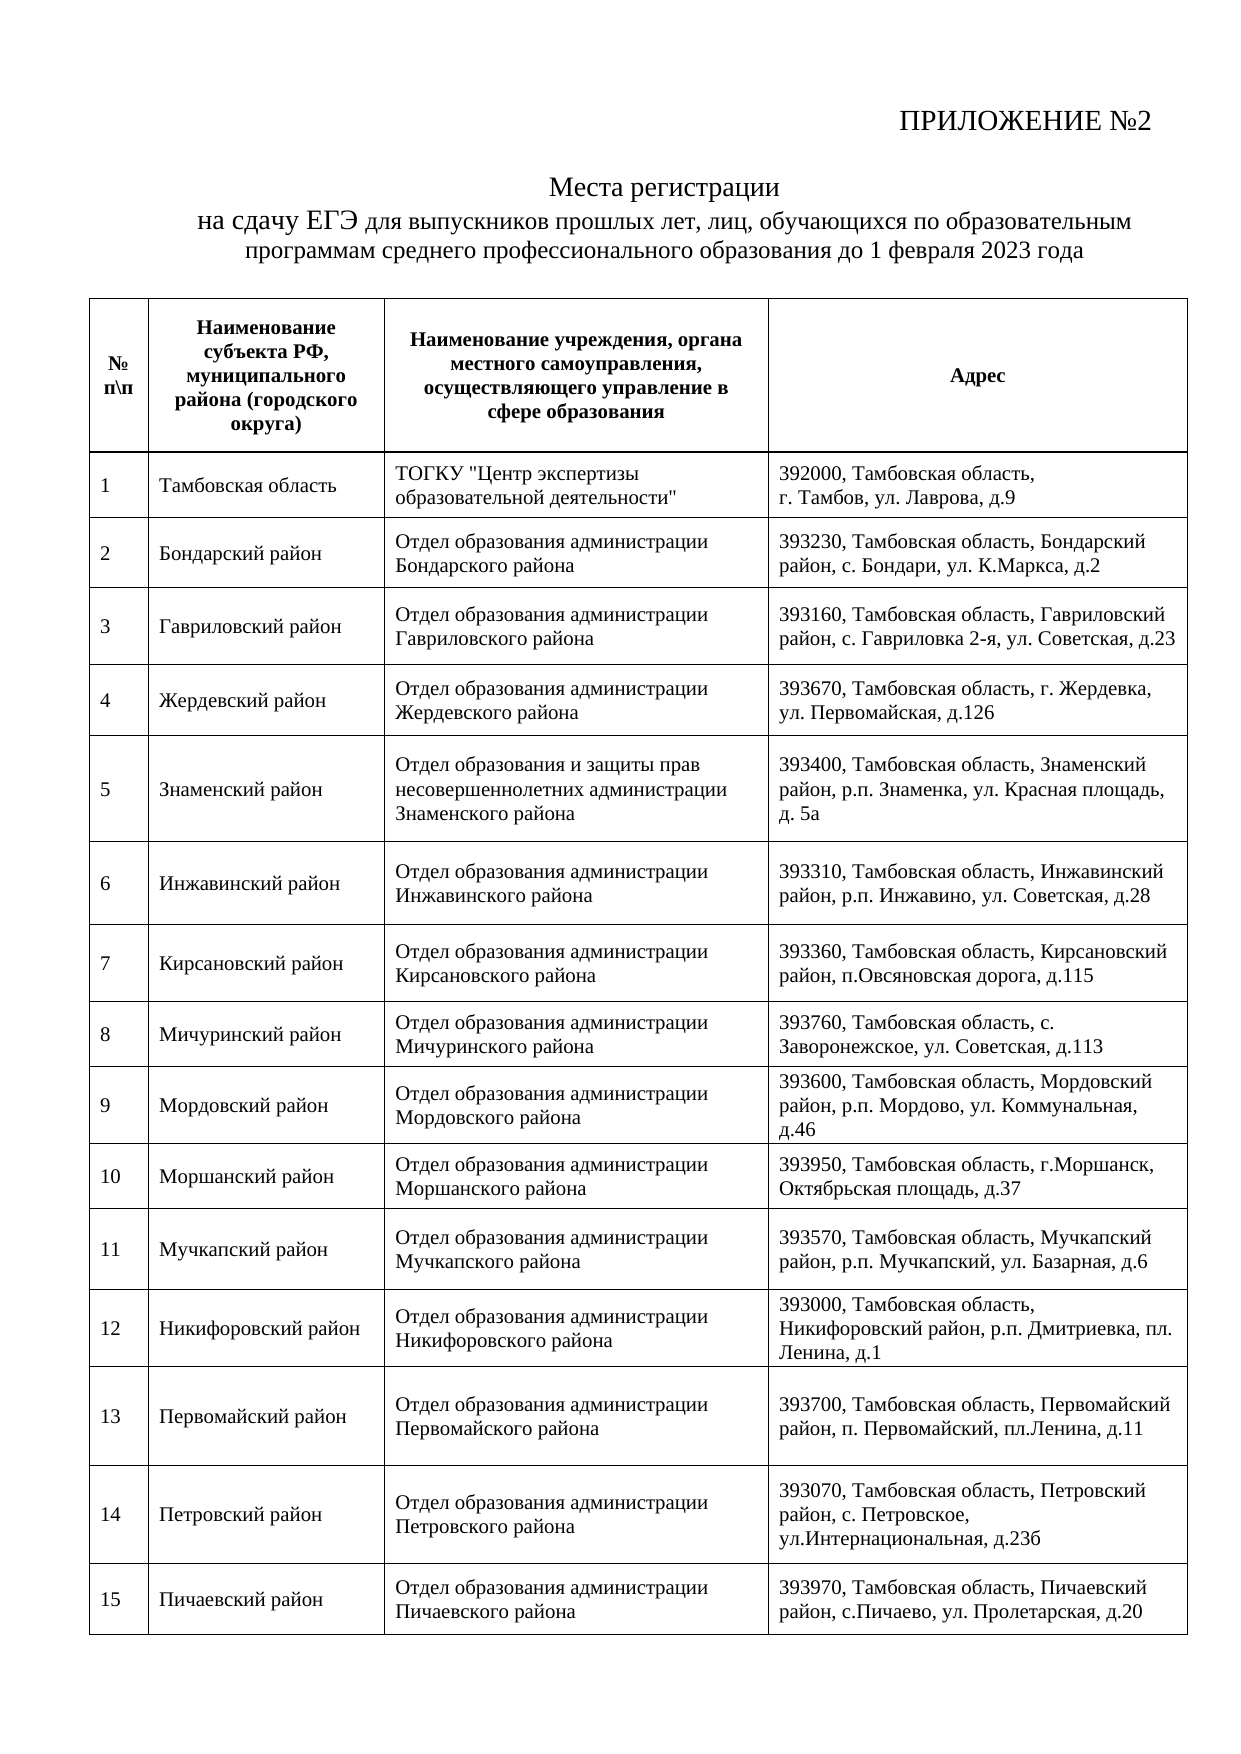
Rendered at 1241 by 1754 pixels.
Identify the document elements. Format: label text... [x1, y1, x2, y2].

text ПРИЛОЖЕНИЕ №2 [177, 103, 1152, 137]
table_cell 393230, Тамбовская область, Бондарский район, с. Бондари, ул. К.Маркса, д.2 [769, 518, 1187, 587]
text на сдачу ЕГЭ для выпускников прошлых лет, лиц, обучающихся по образовательным программам среднего профессионального образования до 1 февраля 2023 года [177, 203, 1152, 264]
table_cell 7 [90, 925, 148, 1001]
table_cell 9 [90, 1067, 148, 1143]
table_cell Отдел образования администрации Мучкапского района [385, 1209, 768, 1289]
table_cell Отдел образования администрации Пичаевского района [385, 1564, 768, 1634]
table_cell Отдел образования администрации Петровского района [385, 1466, 768, 1563]
table_cell 3 [90, 588, 148, 664]
table_header Адрес [769, 299, 1187, 451]
table_cell 4 [90, 665, 148, 735]
table_cell Пичаевский район [149, 1564, 384, 1634]
table_cell Тамбовская область [149, 453, 384, 517]
table_cell 8 [90, 1002, 148, 1066]
text Места регистрации [177, 171, 1152, 203]
table_cell Моршанский район [149, 1144, 384, 1207]
table_cell 393360, Тамбовская область, Кирсановский район, п.Овсяновская дорога, д.115 [769, 925, 1187, 1001]
table_cell 11 [90, 1209, 148, 1289]
table_cell 393400, Тамбовская область, Знаменский район, р.п. Знаменка, ул. Красная площадь, д. 5а [769, 736, 1187, 841]
table_cell Инжавинский район [149, 842, 384, 924]
table_cell 392000, Тамбовская область, г. Тамбов, ул. Лаврова, д.9 [769, 453, 1187, 517]
table_cell Отдел образования администрации Моршанского района [385, 1144, 768, 1207]
table_cell 13 [90, 1367, 148, 1464]
table_cell Мучкапский район [149, 1209, 384, 1289]
table_cell 12 [90, 1290, 148, 1366]
table_cell 393670, Тамбовская область, г. Жердевка, ул. Первомайская, д.126 [769, 665, 1187, 735]
table_cell 393310, Тамбовская область, Инжавинский район, р.п. Инжавино, ул. Советская, д.28 [769, 842, 1187, 924]
table_cell Отдел образования администрации Кирсановского района [385, 925, 768, 1001]
table_cell 393700, Тамбовская область, Первомайский район, п. Первомайский, пл.Ленина, д.11 [769, 1367, 1187, 1464]
table_cell Отдел образования и защиты прав несовершеннолетних администрации Знаменского района [385, 736, 768, 841]
table_cell 5 [90, 736, 148, 841]
table_cell Отдел образования администрации Никифоровского района [385, 1290, 768, 1366]
table_cell Мичуринский район [149, 1002, 384, 1066]
table_cell 2 [90, 518, 148, 587]
table_cell 393160, Тамбовская область, Гавриловский район, с. Гавриловка 2-я, ул. Советская, д.23 [769, 588, 1187, 664]
table_cell 393950, Тамбовская область, г.Моршанск, Октябрьская площадь, д.37 [769, 1144, 1187, 1207]
table_cell Отдел образования администрации Первомайского района [385, 1367, 768, 1464]
table_cell 393760, Тамбовская область, с. Заворонежское, ул. Советская, д.113 [769, 1002, 1187, 1066]
table_cell Отдел образования администрации Мичуринского района [385, 1002, 768, 1066]
table_cell Кирсановский район [149, 925, 384, 1001]
table_cell Знаменский район [149, 736, 384, 841]
table_cell 15 [90, 1564, 148, 1634]
table_cell ТОГКУ "Центр экспертизы образовательной деятельности" [385, 453, 768, 517]
table_cell Никифоровский район [149, 1290, 384, 1366]
table_cell Отдел образования администрации Жердевского района [385, 665, 768, 735]
table_cell Мордовский район [149, 1067, 384, 1143]
table_cell Бондарский район [149, 518, 384, 587]
table_cell Отдел образования администрации Мордовского района [385, 1067, 768, 1143]
table_cell 10 [90, 1144, 148, 1207]
table_cell 1 [90, 453, 148, 517]
table_cell 393070, Тамбовская область, Петровский район, с. Петровское, ул.Интернациональная, д.23б [769, 1466, 1187, 1563]
table_header Наименование учреждения, органа местного самоуправления, осуществляющего управление в сфере образования [385, 299, 768, 451]
table_cell Отдел образования администрации Бондарского района [385, 518, 768, 587]
table_cell Гавриловский район [149, 588, 384, 664]
table_cell Жердевский район [149, 665, 384, 735]
table_cell 393600, Тамбовская область, Мордовский район, р.п. Мордово, ул. Коммунальная, д.46 [769, 1067, 1187, 1143]
table_cell 393970, Тамбовская область, Пичаевский район, с.Пичаево, ул. Пролетарская, д.20 [769, 1564, 1187, 1634]
table_cell Петровский район [149, 1466, 384, 1563]
table_cell Отдел образования администрации Инжавинского района [385, 842, 768, 924]
table_cell 393570, Тамбовская область, Мучкапский район, р.п. Мучкапский, ул. Базарная, д.6 [769, 1209, 1187, 1289]
table_header Наименование субъекта РФ, муниципального района (городского округа) [149, 299, 384, 451]
table_cell Отдел образования администрации Гавриловского района [385, 588, 768, 664]
table_cell Первомайский район [149, 1367, 384, 1464]
table_cell 6 [90, 842, 148, 924]
table_cell 393000, Тамбовская область, Никифоровский район, р.п. Дмитриевка, пл. Ленина, д.1 [769, 1290, 1187, 1366]
table_header № п\п [90, 299, 148, 451]
table_cell 14 [90, 1466, 148, 1563]
